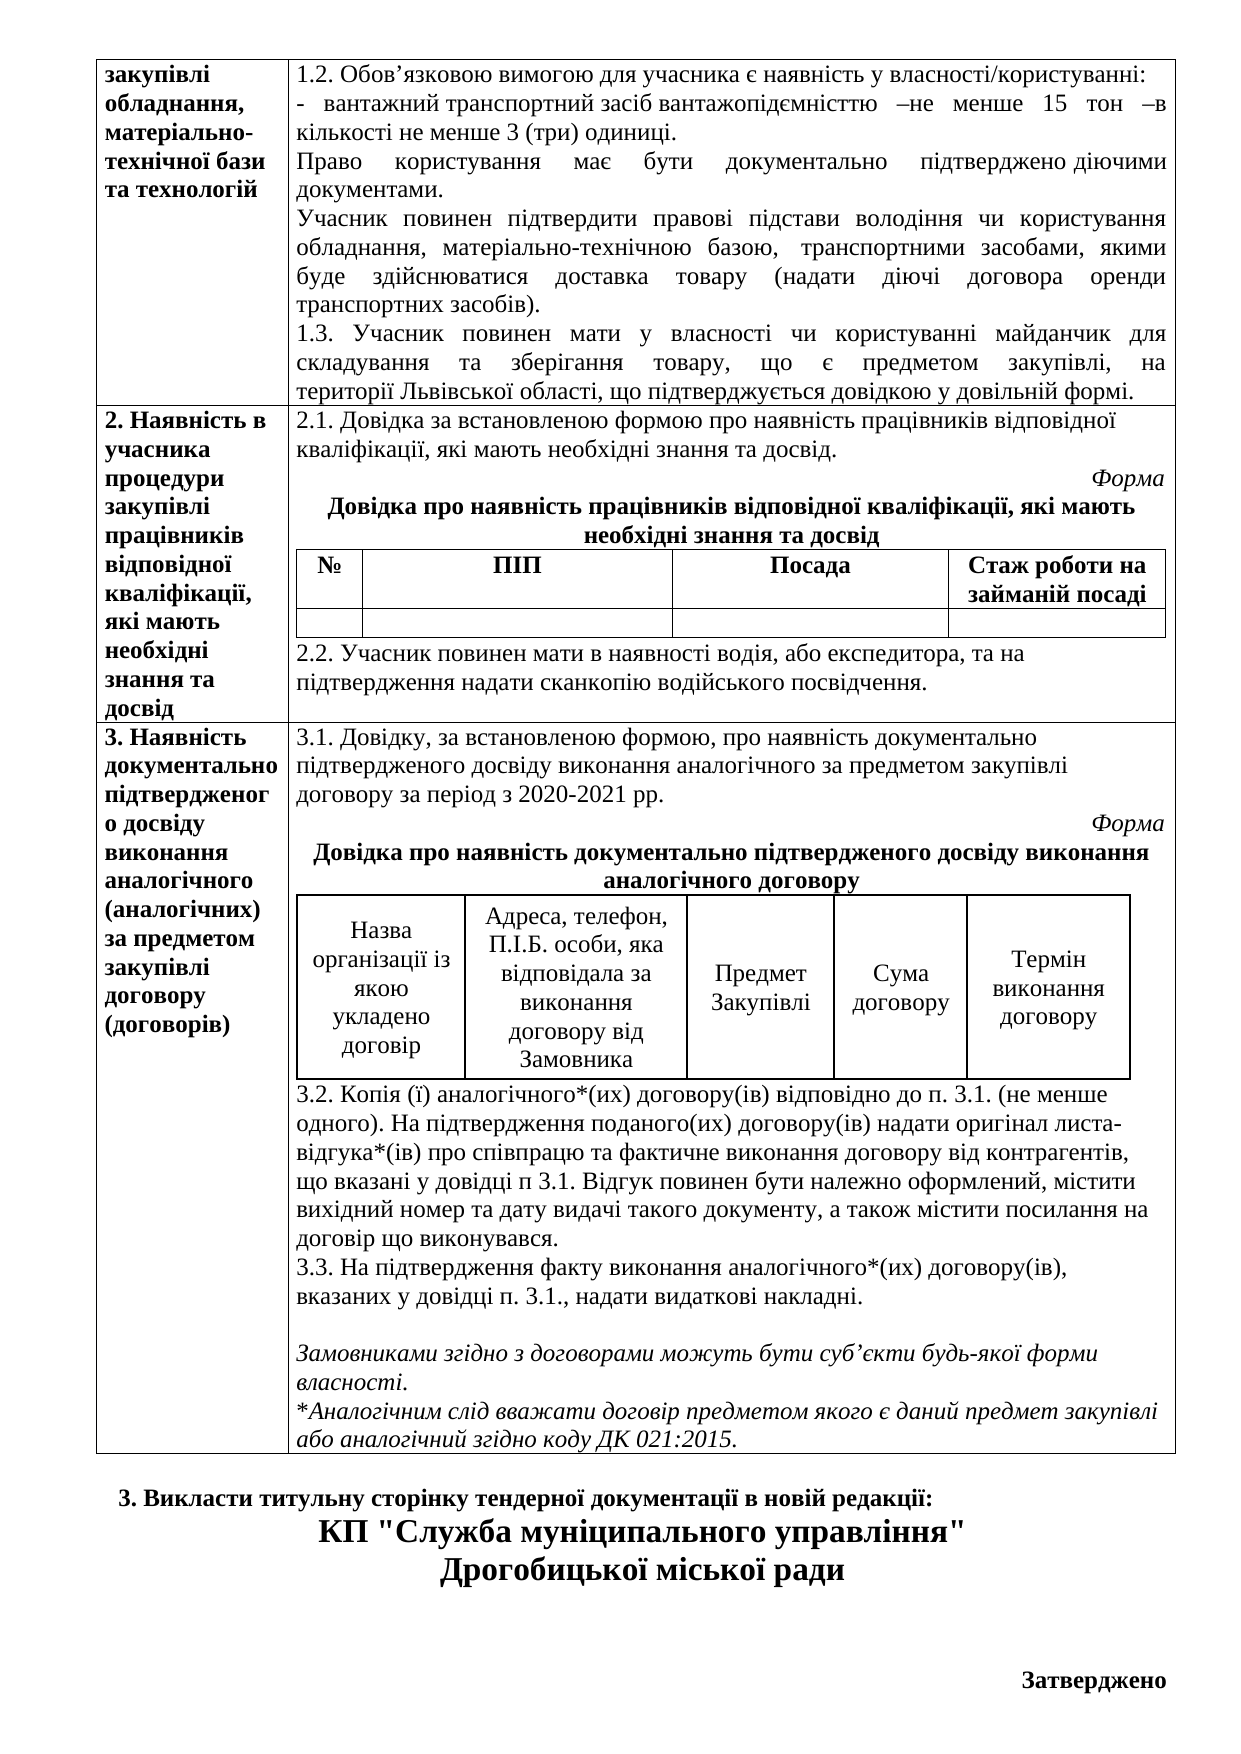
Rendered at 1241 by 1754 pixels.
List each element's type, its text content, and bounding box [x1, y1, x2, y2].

text Дрогобицької міської ради [118, 1550, 1167, 1588]
text Затверджено [151, 1665, 1167, 1693]
table_cell 3. Наявність документально підтвердженого досвіду виконання аналогічного (аналогічних) за предметом закупівлі договору (договорів) [97, 723, 288, 1453]
table_cell 2. Наявність в учасника процедури закупівлі працівників відповідної кваліфікації, які мають необхідні знання та досвід [97, 406, 288, 721]
text 3. Викласти титульну сторінку тендерної документації в новій редакції: [118, 1483, 1167, 1511]
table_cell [97, 60, 288, 404]
table_cell 3.1. Довідку, за встановленою формою, про наявність документально підтвердженого досвіду виконання аналогічного за предметом закупівлі договору за період з 2020-2021 рр. Форма Довідка про наявність документально підтвердженого досвіду виконання аналогічного договору 3.2. Копія (ї) аналогічного*(их) договору(ів) відповідно до п. 3.1. (не менше одного). На підтвердження поданого(их) договору(ів) надати оригінал листа-відгука*(ів) про співпрацю та фактичне виконання договору від контрагентів, що вказані у довідці п 3.1. Відгук повинен бути належно оформлений, містити вихідний номер та дату видачі такого документу, а також містити посилання на договір що виконувався. 3.3. На підтвердження факту виконання аналогічного*(их) договору(ів), вказаних у довідці п. 3.1., надати видаткові накладні. Замовниками згідно з договорами можуть бути суб’єкти будь-якої форми власності. *Аналогічним слід вважати договір предметом якого є даний предмет закупівлі або аналогічний згідно коду ДК 021:2015. [289, 723, 1175, 1453]
text КП "Служба муніципального управління" [118, 1511, 1167, 1550]
table_cell 2.1. Довідка за встановленою формою про наявність працівників відповідної кваліфікації, які мають необхідні знання та досвід. Форма Довідка про наявність працівників відповідної кваліфікації, які мають необхідні знання та досвід 2.2. Учасник повинен мати в наявності водія, або експедитора, та на підтвердження надати сканкопію водійського посвідчення. [289, 406, 1175, 721]
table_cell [289, 60, 1175, 404]
